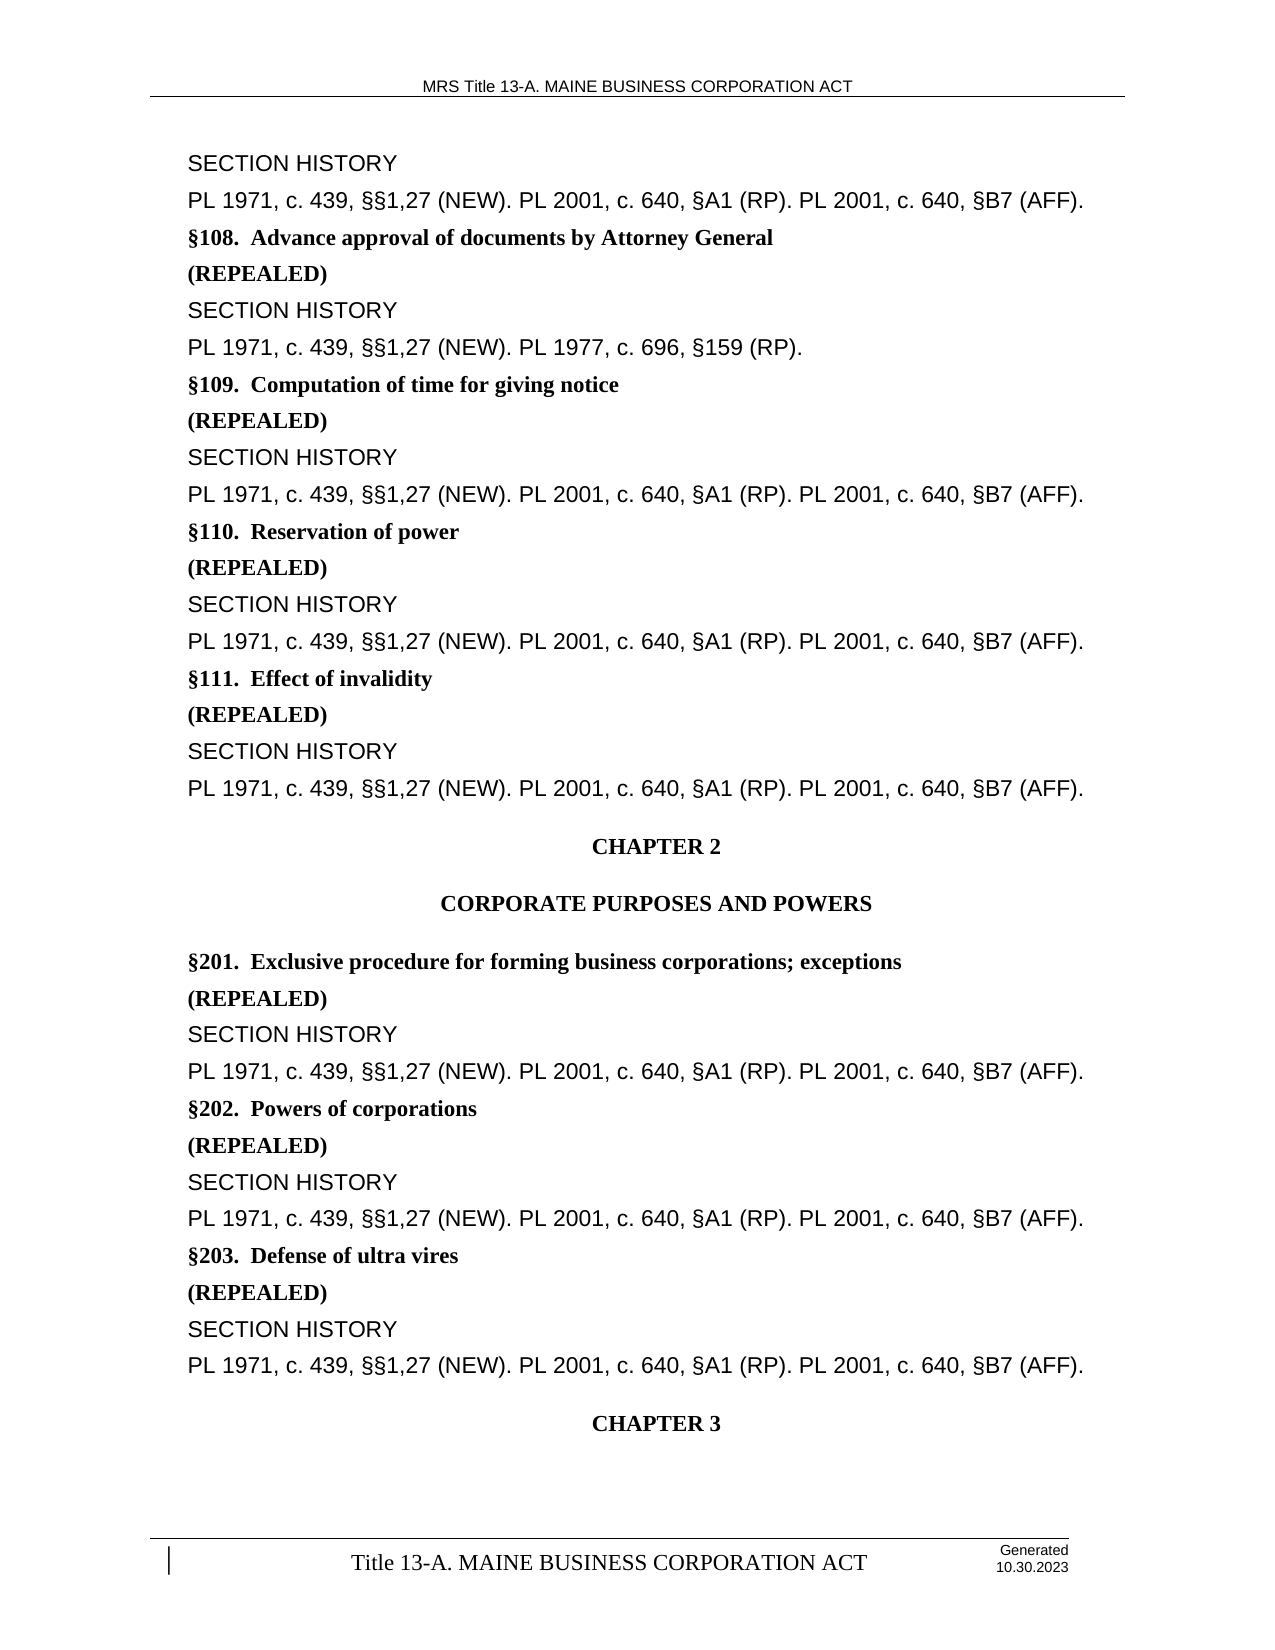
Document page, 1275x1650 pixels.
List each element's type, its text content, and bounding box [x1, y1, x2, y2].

text §202. Powers of corporations [187, 1095, 1125, 1121]
text CHAPTER 2 [187, 833, 1125, 859]
text (REPEALED) [187, 1279, 1125, 1305]
text CHAPTER 3 [187, 1410, 1125, 1436]
text §111. Effect of invalidity [187, 665, 1125, 691]
text §109. Computation of time for giving notice [187, 371, 1125, 397]
text SECTION HISTORY [187, 444, 1125, 471]
text §203. Defense of ultra vires [187, 1242, 1125, 1268]
text (REPEALED) [187, 554, 1125, 581]
text SECTION HISTORY [187, 591, 1125, 618]
text (REPEALED) [187, 407, 1125, 434]
text §108. Advance approval of documents by Attorney General [187, 223, 1125, 250]
text PL 1971, c. 439, §§1,27 (NEW). PL 2001, c. 640, §A1 (RP). PL 2001, c. 640, §B7 (AFF). [187, 1205, 1125, 1232]
text PL 1971, c. 439, §§1,27 (NEW). PL 2001, c. 640, §A1 (RP). PL 2001, c. 640, §B7 (AFF). [187, 1352, 1125, 1379]
text (REPEALED) [187, 702, 1125, 728]
text PL 1971, c. 439, §§1,27 (NEW). PL 2001, c. 640, §A1 (RP). PL 2001, c. 640, §B7 (AFF). [187, 628, 1125, 654]
text PL 1971, c. 439, §§1,27 (NEW). PL 2001, c. 640, §A1 (RP). PL 2001, c. 640, §B7 (AFF). [187, 1058, 1125, 1084]
text PL 1971, c. 439, §§1,27 (NEW). PL 2001, c. 640, §A1 (RP). PL 2001, c. 640, §B7 (AFF). [187, 481, 1125, 507]
text SECTION HISTORY [187, 150, 1125, 176]
text §110. Reservation of power [187, 518, 1125, 544]
text (REPEALED) [187, 985, 1125, 1011]
text (REPEALED) [187, 1132, 1125, 1158]
text SECTION HISTORY [187, 297, 1125, 323]
text PL 1971, c. 439, §§1,27 (NEW). PL 2001, c. 640, §A1 (RP). PL 2001, c. 640, §B7 (AFF). [187, 187, 1125, 213]
text SECTION HISTORY [187, 1316, 1125, 1342]
text CORPORATE PURPOSES AND POWERS [187, 890, 1125, 917]
text PL 1971, c. 439, §§1,27 (NEW). PL 2001, c. 640, §A1 (RP). PL 2001, c. 640, §B7 (AFF). [187, 775, 1125, 801]
text (REPEALED) [187, 260, 1125, 287]
text SECTION HISTORY [187, 738, 1125, 765]
text SECTION HISTORY [187, 1021, 1125, 1048]
text §201. Exclusive procedure for forming business corporations; exceptions [187, 948, 1125, 974]
text SECTION HISTORY [187, 1168, 1125, 1195]
text PL 1971, c. 439, §§1,27 (NEW). PL 1977, c. 696, §159 (RP). [187, 334, 1125, 360]
